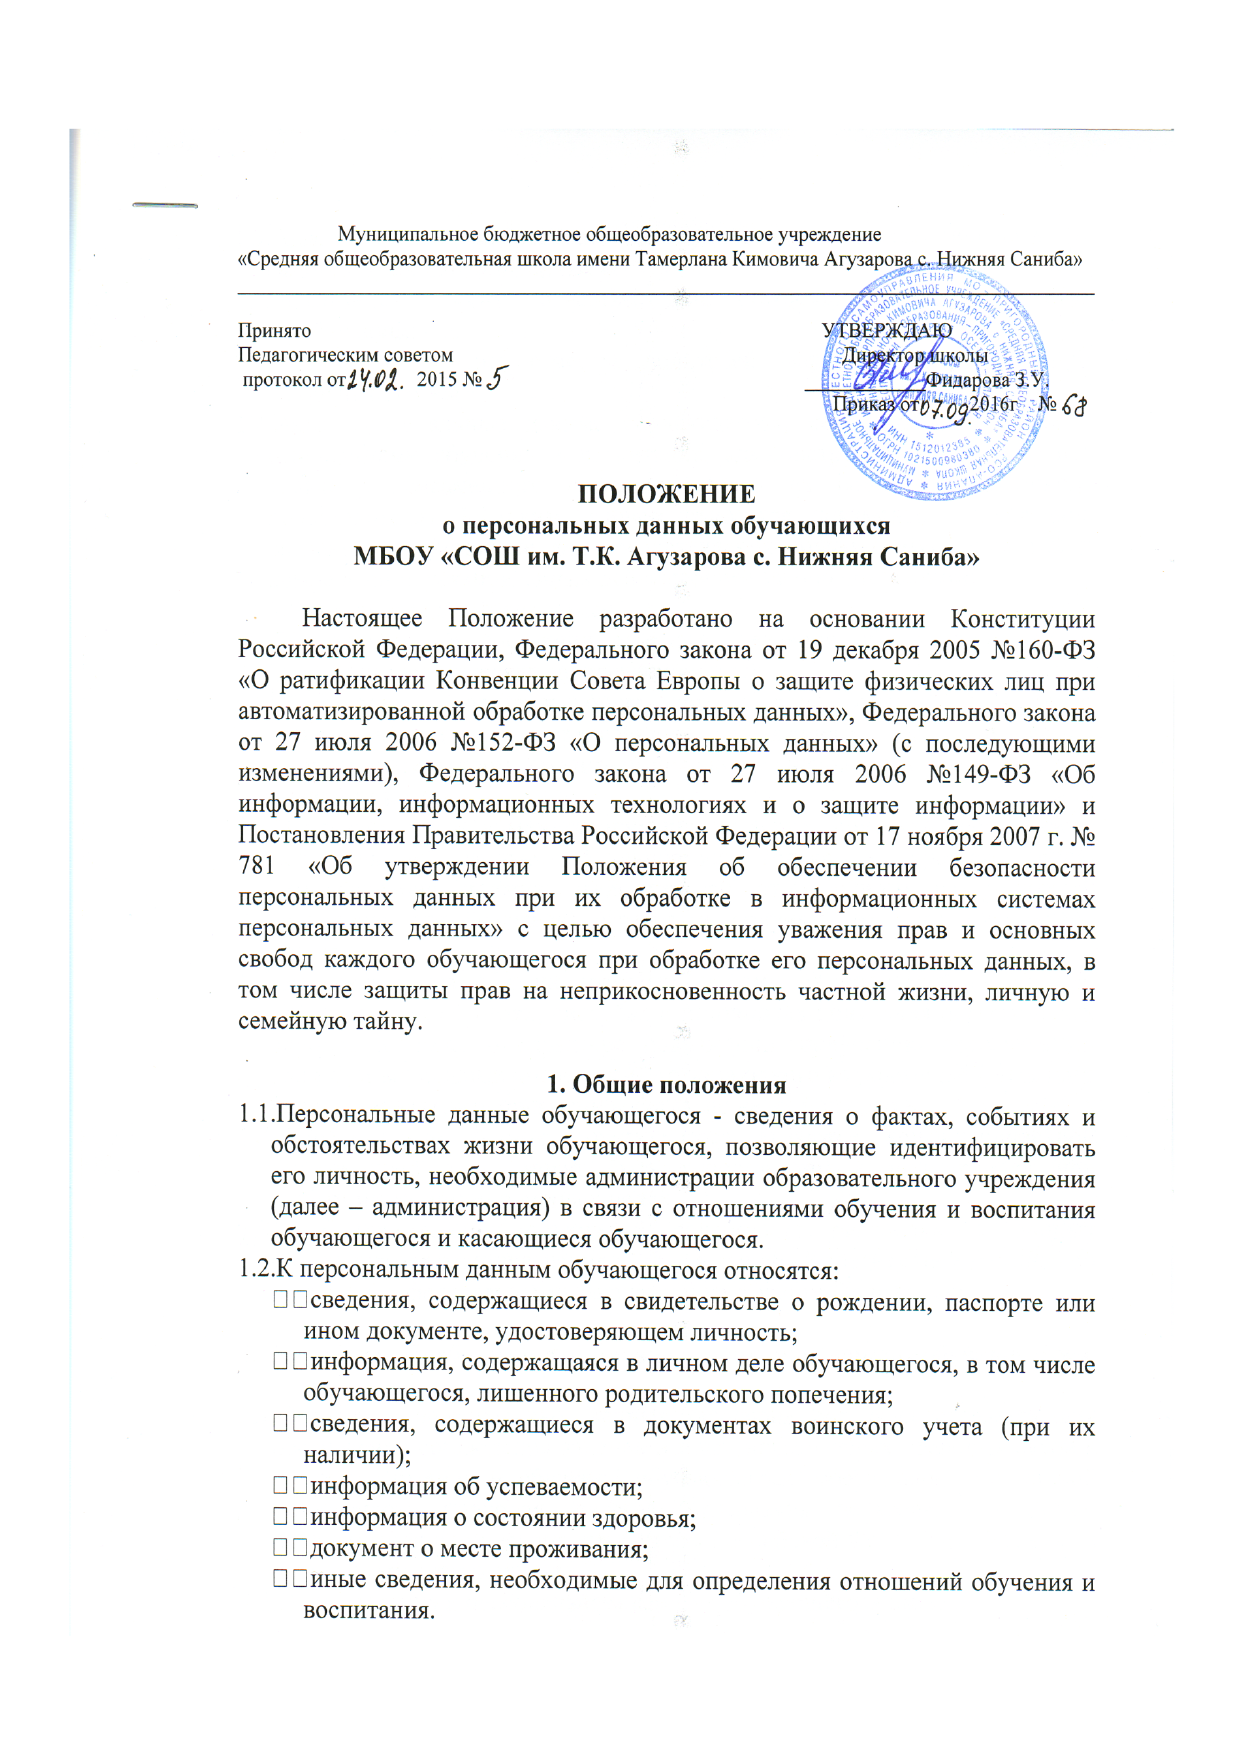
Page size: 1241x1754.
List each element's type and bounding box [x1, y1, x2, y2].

picture [59, 118, 1184, 1636]
